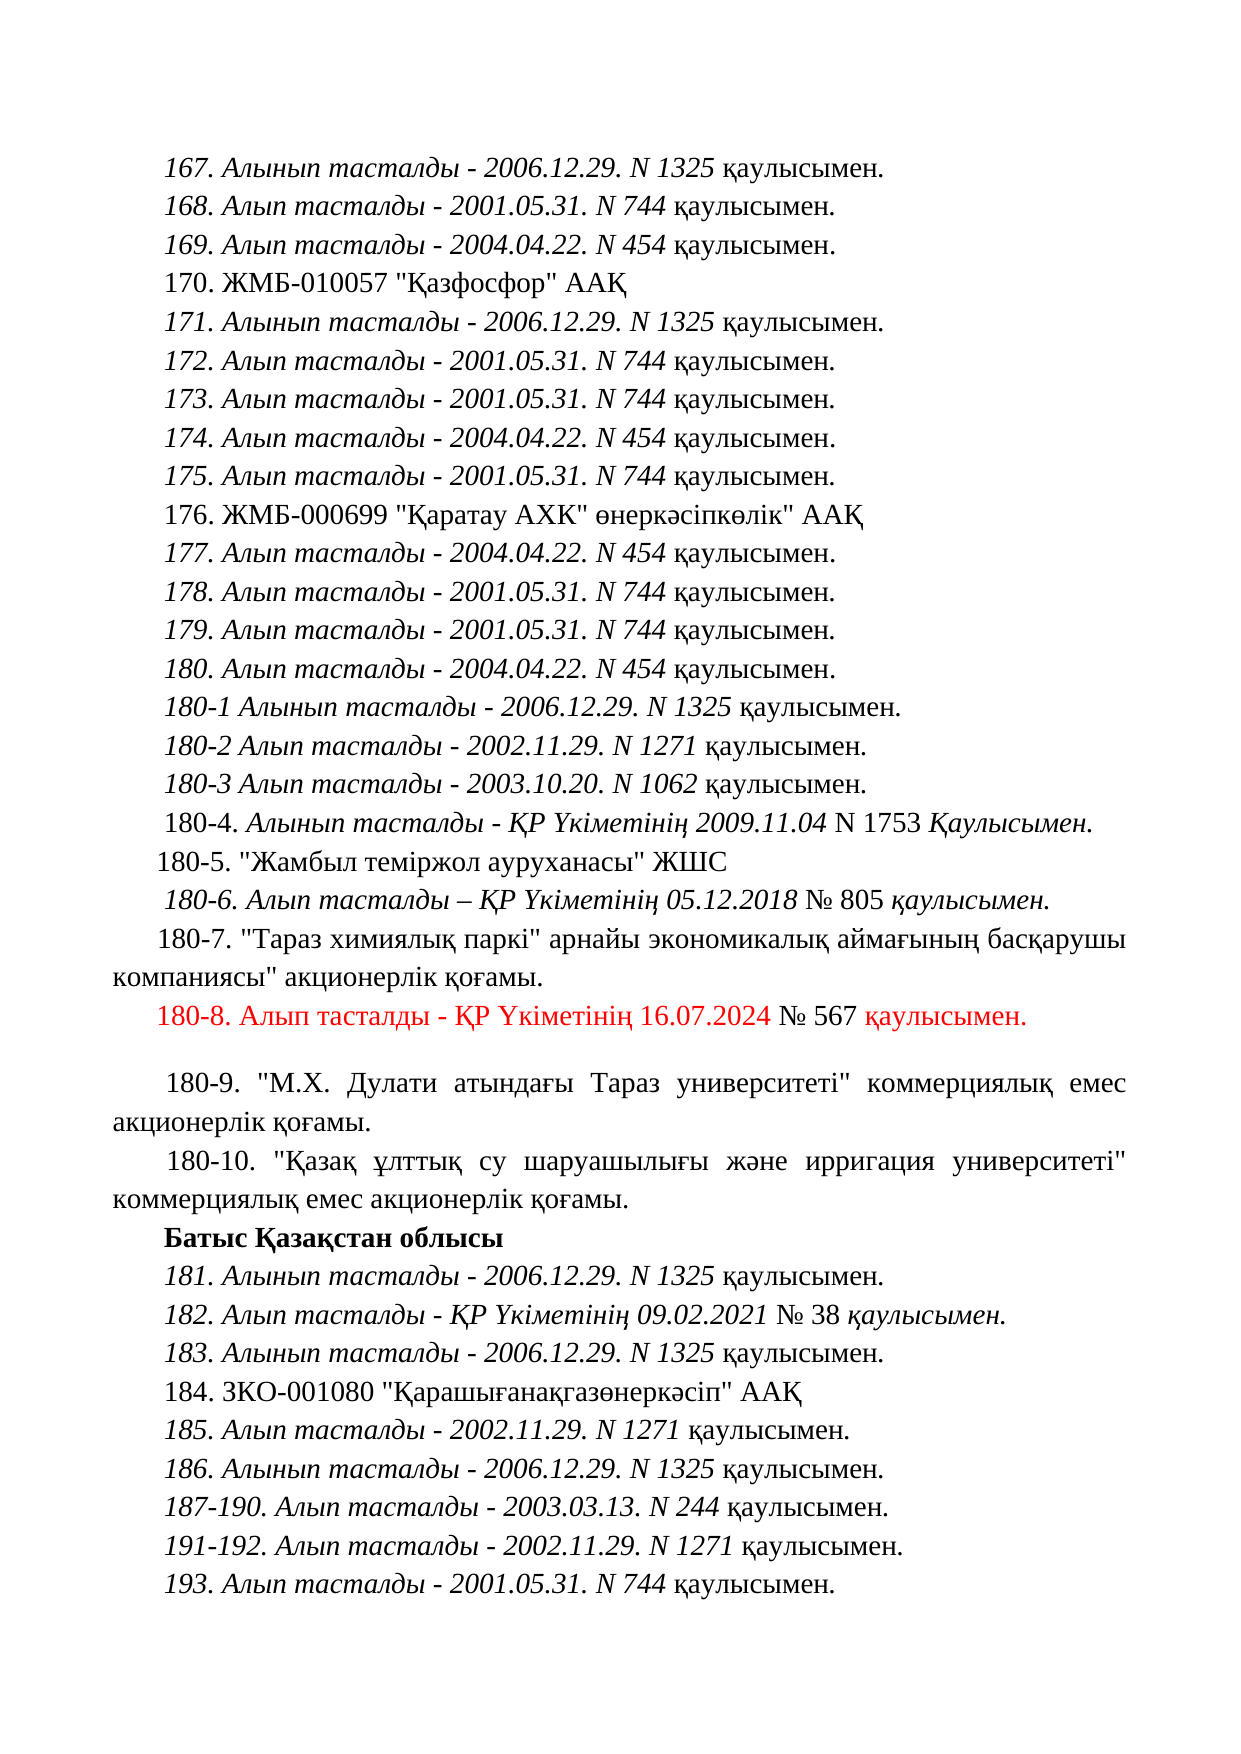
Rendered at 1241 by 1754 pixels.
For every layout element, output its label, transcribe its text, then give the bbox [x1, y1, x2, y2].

text 180-9. "М.Х. Дулати атындағы Тараз университеті" коммерциялық емес акционерлік қоғамы. [112, 1066, 1128, 1138]
text 173. Алып тасталды - 2001.05.31. N 744 қаулысымен. [112, 381, 1128, 415]
text 185. Алып тасталды - 2002.11.29. N 1271 қаулысымен. [112, 1412, 1128, 1446]
text 180-7. "Тараз химиялық паркі" арнайы экономикалық аймағының басқарушы компаниясы" акционерлік қоғамы. [112, 921, 1128, 993]
text 179. Алып тасталды - 2001.05.31. N 744 қаулысымен. [112, 612, 1128, 646]
text 180-3 Алып тасталды - 2003.10.20. N 1062 қаулысымен. [112, 767, 1128, 800]
text Батыс Қазақстан облысы [112, 1220, 1128, 1253]
text 169. Алып тасталды - 2004.04.22. N 454 қаулысымен. [112, 227, 1128, 261]
text 168. Алып тасталды - 2001.05.31. N 744 қаулысымен. [112, 188, 1128, 222]
text 184. ЗКО-001080 "Қарашығанақгазөнеркәсіп" ААҚ [112, 1374, 1128, 1407]
text 180-2 Алып тасталды - 2002.11.29. N 1271 қаулысымен. [112, 728, 1128, 762]
text 186. Алынып тасталды - 2006.12.29. N 1325 қаулысымен. [112, 1451, 1128, 1484]
text 191-192. Алып тасталды - 2002.11.29. N 1271 қаулысымен. [112, 1528, 1128, 1562]
text 177. Алып тасталды - 2004.04.22. N 454 қаулысымен. [112, 535, 1128, 569]
text 183. Алынып тасталды - 2006.12.29. N 1325 қаулысымен. [112, 1335, 1128, 1369]
text 180-10. "Қазақ ұлттық су шаруашылығы және ирригация университеті" коммерциялық емес акционерлік қоғамы. [112, 1143, 1128, 1215]
text 178. Алып тасталды - 2001.05.31. N 744 қаулысымен. [112, 574, 1128, 607]
text 181. Алынып тасталды - 2006.12.29. N 1325 қаулысымен. [112, 1258, 1128, 1292]
text 176. ЖМБ-000699 "Қаратау АХК" өнеркәсіпкөлік" ААҚ [112, 497, 1128, 530]
text 180-1 Алынып тасталды - 2006.12.29. N 1325 қаулысымен. [112, 689, 1128, 723]
text 180-8. Алып тасталды - ҚР Үкіметінің 16.07.2024 № 567 қаулысымен. [112, 998, 1128, 1062]
text 167. Алынып тасталды - 2006.12.29. N 1325 қаулысымен. [112, 150, 1128, 183]
text 180. Алып тасталды - 2004.04.22. N 454 қаулысымен. [112, 651, 1128, 684]
text 171. Алынып тасталды - 2006.12.29. N 1325 қаулысымен. [112, 304, 1128, 338]
text 172. Алып тасталды - 2001.05.31. N 744 қаулысымен. [112, 343, 1128, 376]
text 170. ЖМБ-010057 "Қазфосфор" ААҚ [112, 266, 1128, 299]
text 182. Алып тасталды - ҚР Үкіметінің 09.02.2021 № 38 қаулысымен. [112, 1297, 1128, 1330]
text 175. Алып тасталды - 2001.05.31. N 744 қаулысымен. [112, 458, 1128, 492]
text 174. Алып тасталды - 2004.04.22. N 454 қаулысымен. [112, 420, 1128, 453]
text 187-190. Алып тасталды - 2003.03.13. N 244 қаулысымен. [112, 1489, 1128, 1523]
text 180-6. Алып тасталды – ҚР Үкіметінің 05.12.2018 № 805 қаулысымен. [112, 882, 1128, 916]
text 193. Алып тасталды - 2001.05.31. N 744 қаулысымен. [112, 1567, 1128, 1600]
text 180-5. "Жамбыл теміржол ауруханасы" ЖШС [112, 844, 1128, 877]
text 180-4. Алынып тасталды - ҚР Үкіметінің 2009.11.04 N 1753 Қаулысымен. [112, 805, 1128, 839]
